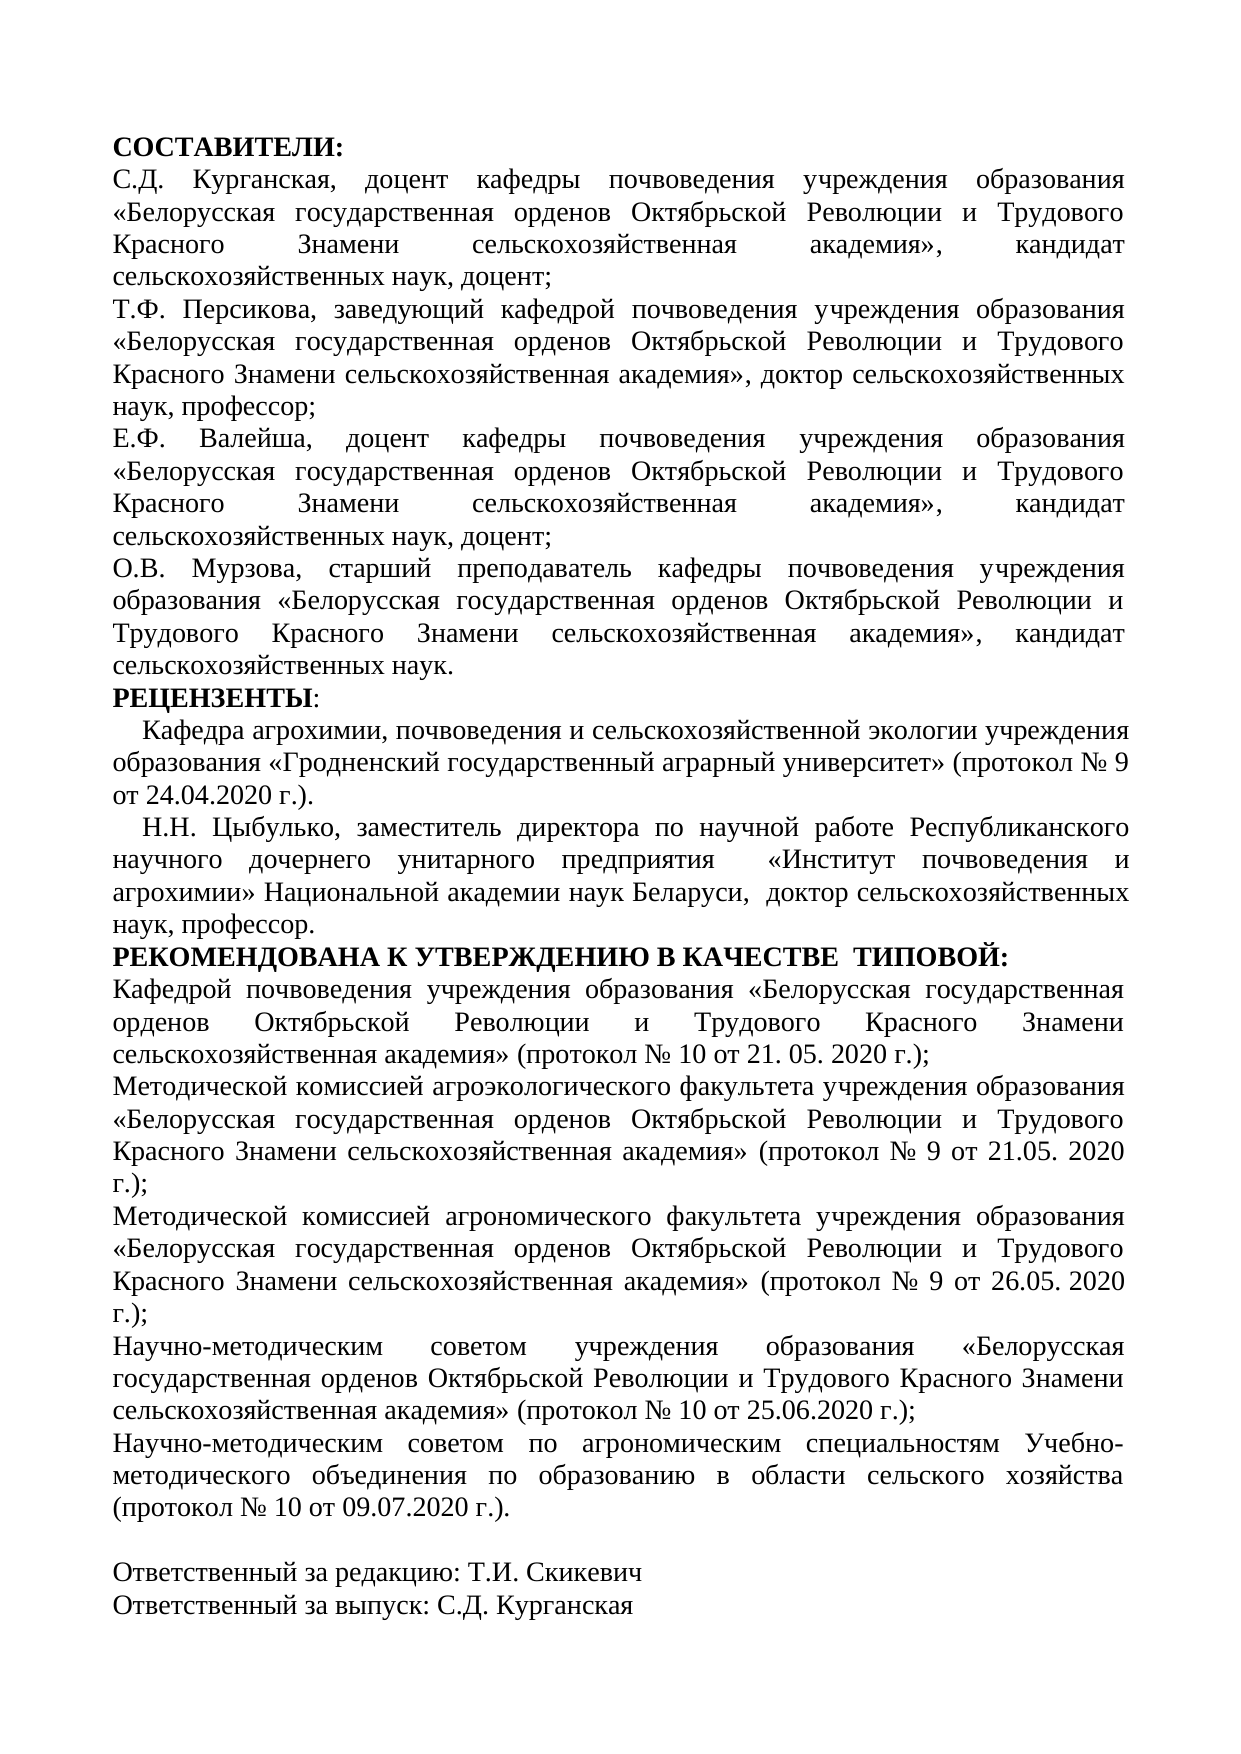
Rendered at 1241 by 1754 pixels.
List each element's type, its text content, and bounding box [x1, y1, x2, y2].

text Методической комиссией агроэкологического факультета учреждения образования «Белорусская государственная орденов Октябрьской Революции и Трудового Красного Знамени сельскохозяйственная академия» (протокол № 9 от 21.05. 2020 г.); [112, 1069, 1125, 1199]
text Е.Ф. Валейша, доцент кафедры почвоведения учреждения образования «Белорусская государственная орденов Октябрьской Революции и Трудового Красного Знамени сельскохозяйственная академия», кандидат сельскохозяйственных наук, доцент; [112, 421, 1125, 551]
text Ответственный за выпуск: С.Д. Курганская [112, 1588, 1125, 1620]
text Н.Н. Цыбулько, заместитель директора по научной работе Республиканского научного дочернего унитарного предприятия «Институт почвоведения и агрохимии» Национальной академии наук Беларуси, доктор сельскохозяйственных наук, профессор. [112, 810, 1131, 940]
text Кафедрой почвоведения учреждения образования «Белорусская государственная орденов Октябрьской Революции и Трудового Красного Знамени сельскохозяйственная академия» (протокол № 10 от 21. 05. 2020 г.); [112, 972, 1125, 1069]
text Т.Ф. Персикова, заведующий кафедрой почвоведения учреждения образования «Белорусская государственная орденов Октябрьской Революции и Трудового Красного Знамени сельскохозяйственная академия», доктор сельскохозяйственных наук, профессор; [112, 292, 1125, 421]
text Научно-методическим советом учреждения образования «Белорусская государственная орденов Октябрьской Революции и Трудового Красного Знамени сельскохозяйственная академия» (протокол № 10 от 25.06.2020 г.); [112, 1328, 1125, 1426]
text Научно-методическим советом по агрономическим специальностям Учебно-методического объединения по образованию в области сельского хозяйства (протокол № 10 от 09.07.2020 г.). [112, 1426, 1125, 1523]
text РЕКОМЕНДОВАНА К УТВЕРЖДЕНИЮ В КАЧЕСТВЕ ТИПОВОЙ: [112, 940, 1125, 972]
text С.Д. Курганская, доцент кафедры почвоведения учреждения образования «Белорусская государственная орденов Октябрьской Революции и Трудового Красного Знамени сельскохозяйственная академия», кандидат сельскохозяйственных наук, доцент; [112, 162, 1125, 292]
text Методической комиссией агрономического факультета учреждения образования «Белорусская государственная орденов Октябрьской Революции и Трудового Красного Знамени сельскохозяйственная академия» (протокол № 9 от 26.05. 2020 г.); [112, 1199, 1125, 1328]
text РЕЦЕНЗЕНТЫ: [112, 681, 1125, 713]
text СОСТАВИТЕЛИ: [112, 130, 1125, 162]
text Ответственный за редакцию: Т.И. Скикевич [112, 1555, 1125, 1588]
text Кафедра агрохимии, почвоведения и сельскохозяйственной экологии учреждения образования «Гродненский государственный аграрный университет» (протокол № 9 от 24.04.2020 г.). [112, 713, 1131, 810]
text О.В. Мурзова, старший преподаватель кафедры почвоведения учреждения образования «Белорусская государственная орденов Октябрьской Революции и Трудового Красного Знамени сельскохозяйственная академия», кандидат сельскохозяйственных наук. [112, 551, 1125, 681]
